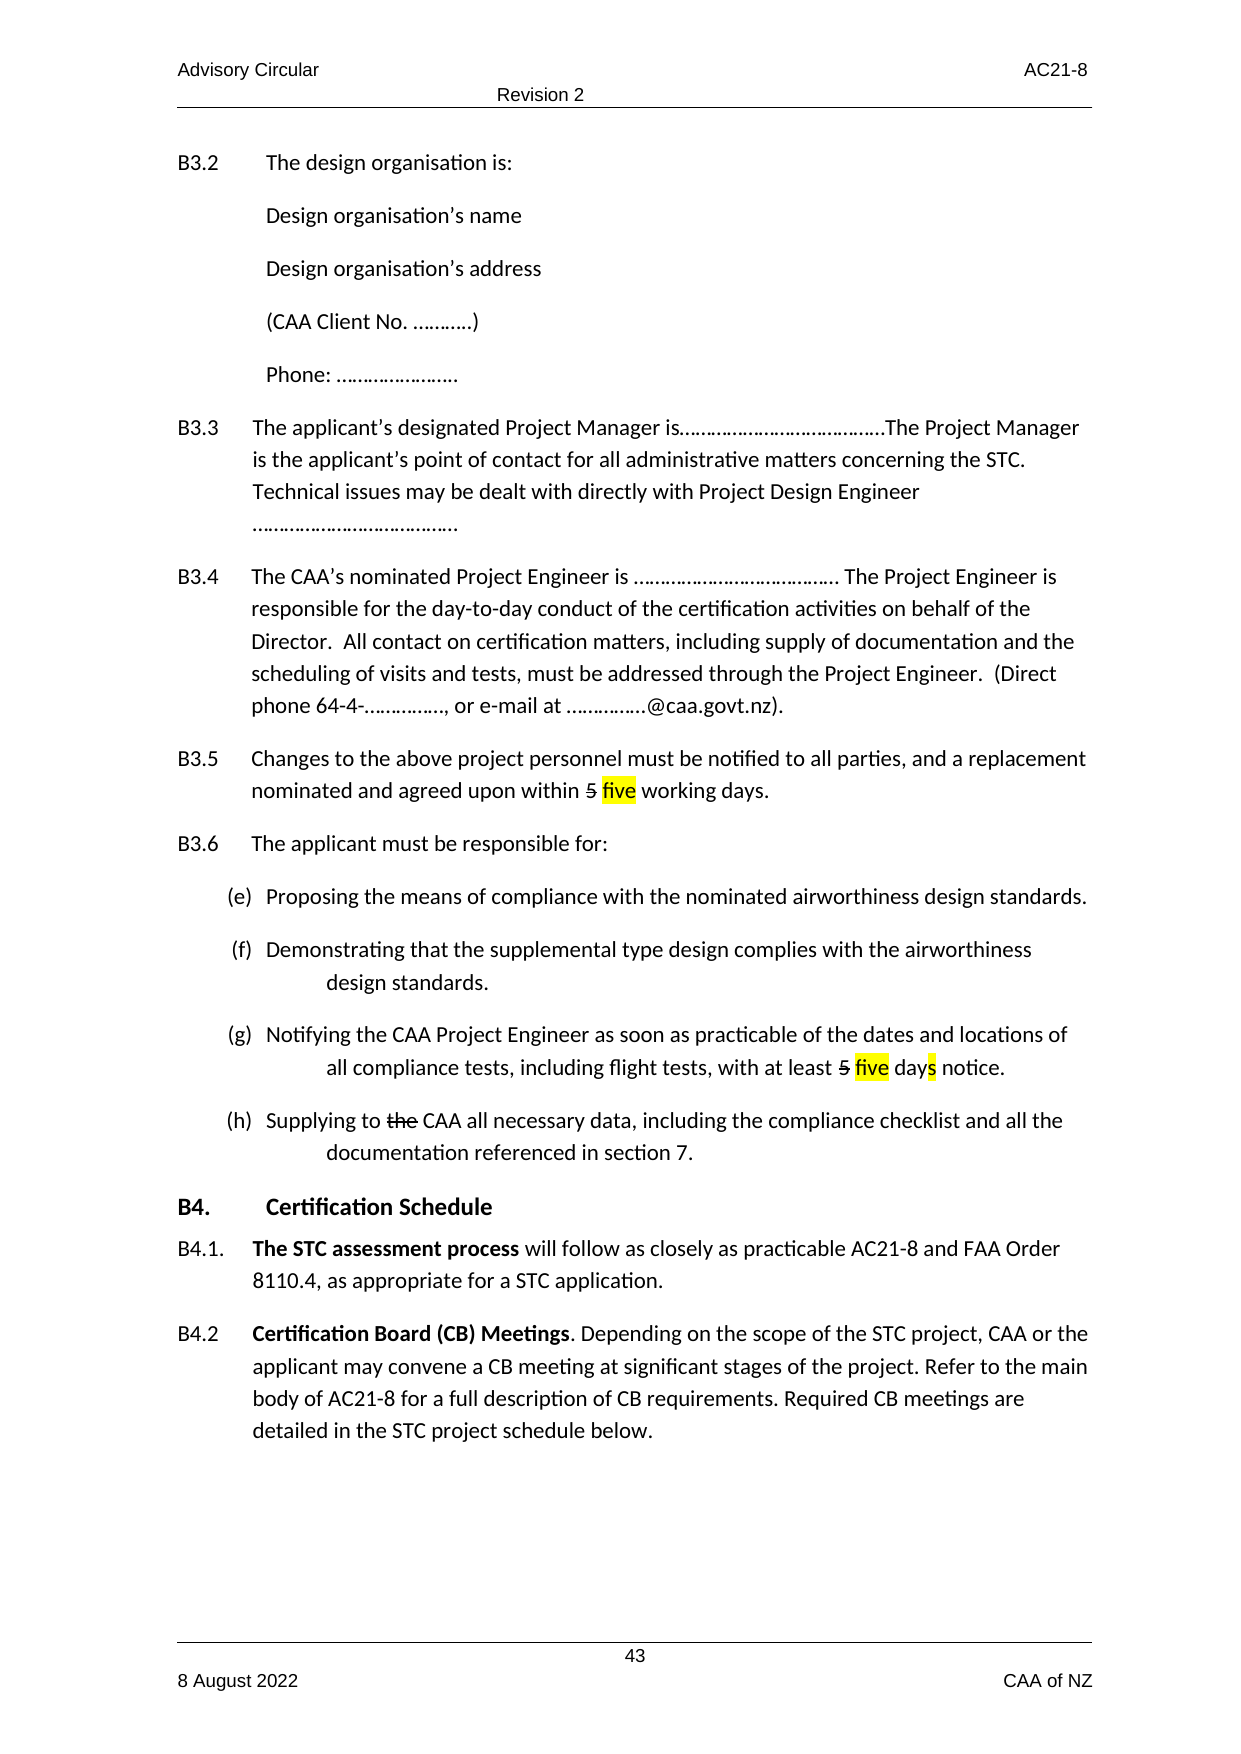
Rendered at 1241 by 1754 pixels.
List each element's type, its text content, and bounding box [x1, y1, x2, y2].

list Supplying to the CAA all necessary data, including the compliance checklist and all the documentation referenced in section 7. [252, 1106, 1092, 1166]
text B3.6 The applicant must be responsible for: [177, 829, 1092, 857]
text B3.3 The applicant’s designated Project Manager is…………………………………The Project Manager is the applicant’s point of contact for all administrative matters concerning the STC. Technical issues may be dealt with directly with Project Design Engineer ………………………………… [177, 413, 1092, 537]
list Notifying the CAA Project Engineer as soon as practicable of the dates and locations of all compliance tests, including flight tests, with at least 5 five days notice. [252, 1021, 1092, 1081]
list Demonstrating that the supplemental type design complies with the airworthiness design standards. [252, 935, 1092, 996]
list Proposing the means of compliance with the nominated airworthiness design standards. [252, 882, 1092, 910]
subtitle B4. Certification Schedule [177, 1191, 1092, 1222]
text B4.2 Certification Board (CB) Meetings. Depending on the scope of the STC project, CAA or the applicant may convene a CB meeting at significant stages of the project. Refer to the main body of AC21-8 for a full description of CB requirements. Required CB meetings are detailed in the STC project schedule below. [177, 1319, 1092, 1444]
text B3.2 The design organisation is: [177, 148, 1092, 176]
text B4.1. The STC assessment process will follow as closely as practicable AC21-8 and FAA Order 8110.4, as appropriate for a STC application. [177, 1234, 1092, 1294]
text B3.5 Changes to the above project personnel must be notified to all parties, and a replacement nominated and agreed upon within 5 five working days. [177, 744, 1092, 804]
text (CAA Client No. ………..) [177, 307, 1092, 335]
text Design organisation’s address [177, 254, 1092, 282]
text Phone: ………………….. [177, 360, 1092, 388]
text B3.4 The CAA’s nominated Project Engineer is ………………………………… The Project Engineer is responsible for the day-to-day conduct of the certification activities on behalf of the Director. All contact on certification matters, including supply of documentation and the scheduling of visits and tests, must be addressed through the Project Engineer. (Direct phone 64-4-……………, or e-mail at ……………@caa.govt.nz). [177, 562, 1092, 719]
text Design organisation’s name [177, 201, 1092, 229]
